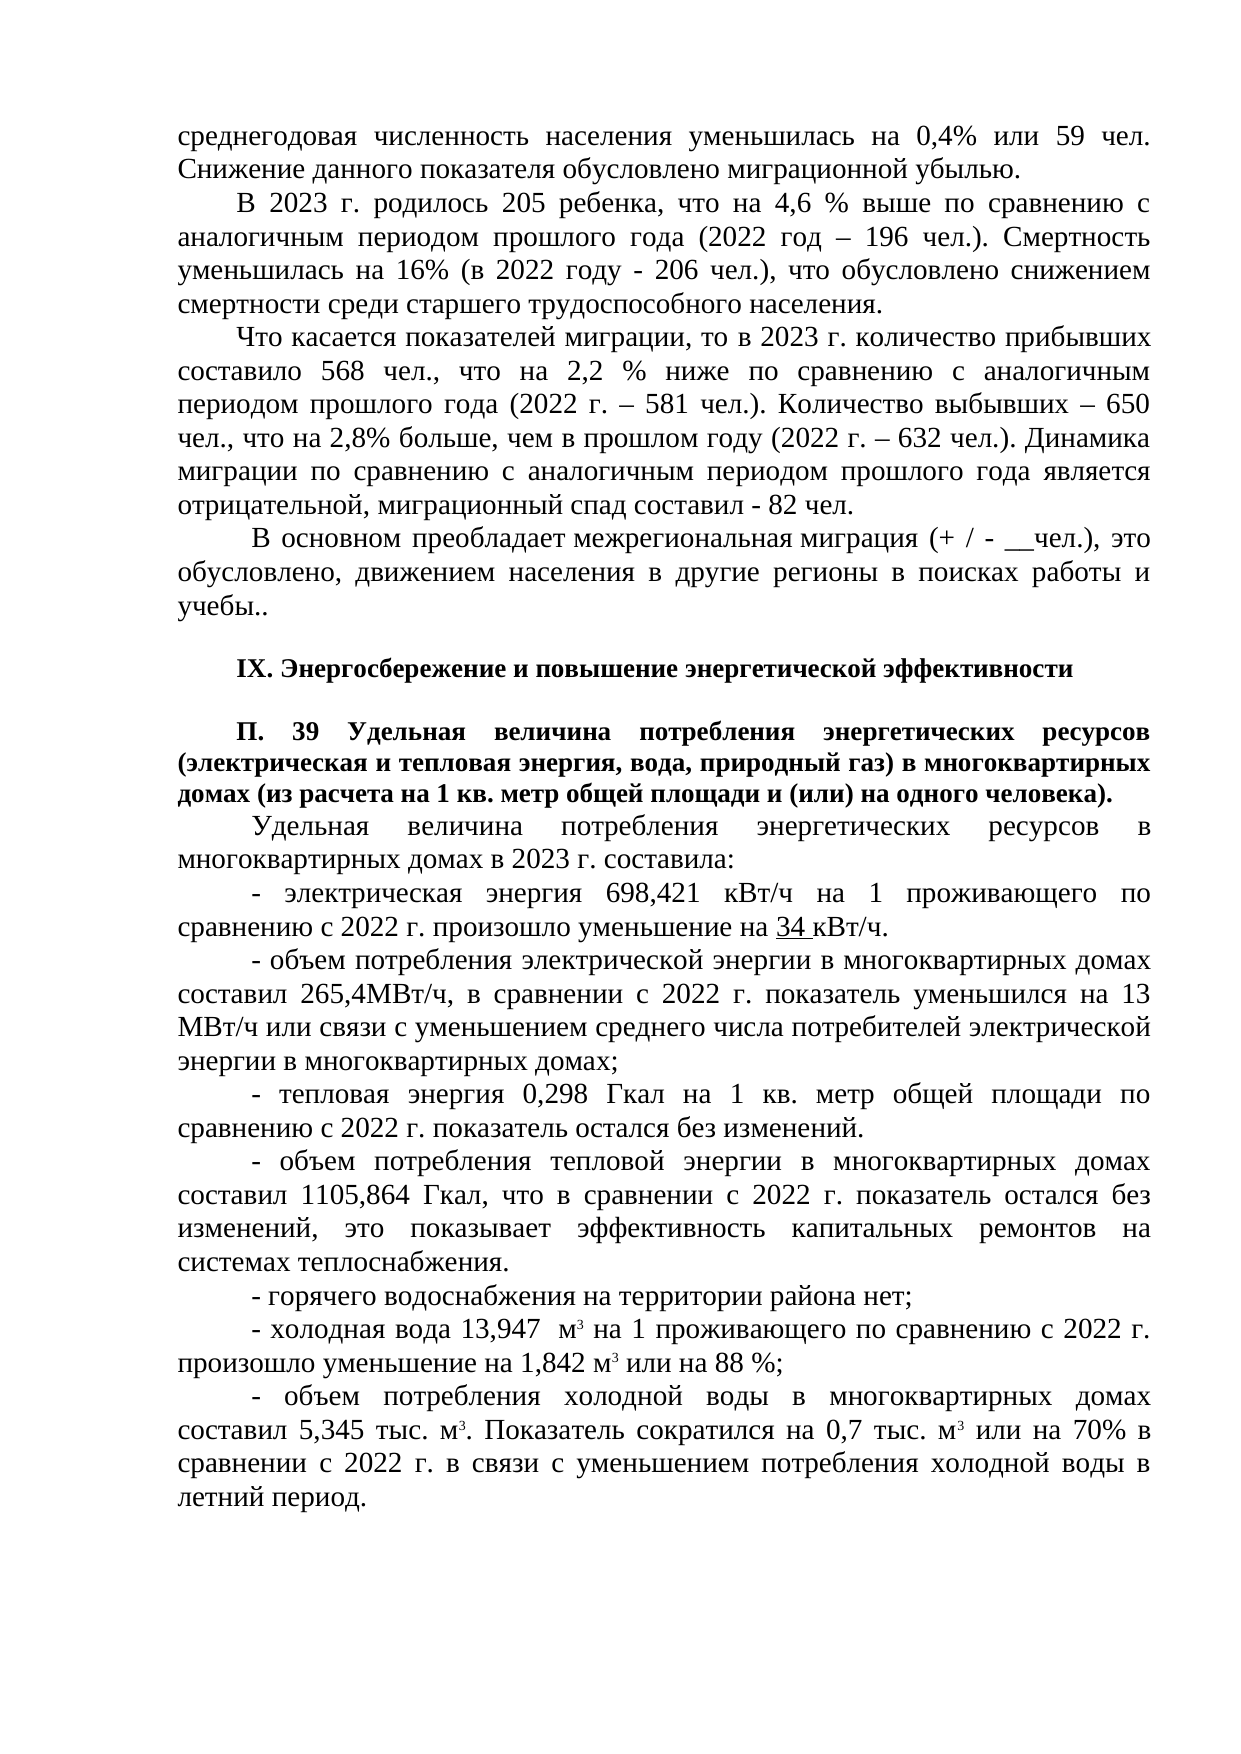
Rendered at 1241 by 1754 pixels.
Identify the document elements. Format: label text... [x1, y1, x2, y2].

text Удельная величина потребления энергетических ресурсов в многоквартирных домах в 2023 г. составила: [177, 808, 1152, 875]
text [177, 118, 1152, 185]
text - холодная вода 13,947 м3 на 1 проживающего по сравнению с 2022 г. произошло уменьшение на 1,842 м3 или на 88 %; [177, 1311, 1152, 1378]
text В 2023 г. родилось 205 ребенка, что на 4,6 % выше по сравнению с аналогичным периодом прошлого года (2022 год – 196 чел.). Смертность уменьшилась на 16% (в 2022 году - 206 чел.), что обусловлено снижением смертности среди старшего трудоспособного населения. [177, 185, 1152, 319]
text П. 39 Удельная величина потребления энергетических ресурсов (электрическая и тепловая энергия, вода, природный газ) в многоквартирных домах (из расчета на 1 кв. метр общей площади и (или) на одного человека). [177, 715, 1152, 808]
text Что касается показателей миграции, то в 2023 г. количество прибывших составило 568 чел., что на 2,2 % ниже по сравнению с аналогичным периодом прошлого года (2022 г. – 581 чел.). Количество выбывших – 650 чел., что на 2,8% больше, чем в прошлом году (2022 г. – 632 чел.). Динамика миграции по сравнению с аналогичным периодом прошлого года является отрицательной, миграционный спад составил - 82 чел. [177, 319, 1152, 521]
text - тепловая энергия 0,298 Гкал на 1 кв. метр общей площади по сравнению с 2022 г. показатель остался без изменений. [177, 1076, 1152, 1143]
text IX. Энергосбережение и повышение энергетической эффективности [177, 652, 1152, 683]
text - электрическая энергия 698,421 кВт/ч на 1 проживающего по сравнению с 2022 г. произошло уменьшение на 34 кВт/ч. [177, 875, 1152, 942]
text - объем потребления холодной воды в многоквартирных домах составил 5,345 тыс. м3. Показатель сократился на 0,7 тыс. м3 или на 70% в сравнении с 2022 г. в связи с уменьшением потребления холодной воды в летний период. [177, 1378, 1152, 1512]
text - объем потребления тепловой энергии в многоквартирных домах составил 1105,864 Гкал, что в сравнении с 2022 г. показатель остался без изменений, это показывает эффективность капитальных ремонтов на системах теплоснабжения. [177, 1143, 1152, 1278]
text - горячего водоснабжения на территории района нет; [177, 1278, 1152, 1311]
text В основном преобладает межрегиональная миграция (+ / - __чел.), это обусловлено, движением населения в другие регионы в поисках работы и учебы.. [177, 521, 1152, 621]
text - объем потребления электрической энергии в многоквартирных домах составил 265,4МВт/ч, в сравнении с 2022 г. показатель уменьшился на 13 МВт/ч или связи с уменьшением среднего числа потребителей электрической энергии в многоквартирных домах; [177, 942, 1152, 1076]
